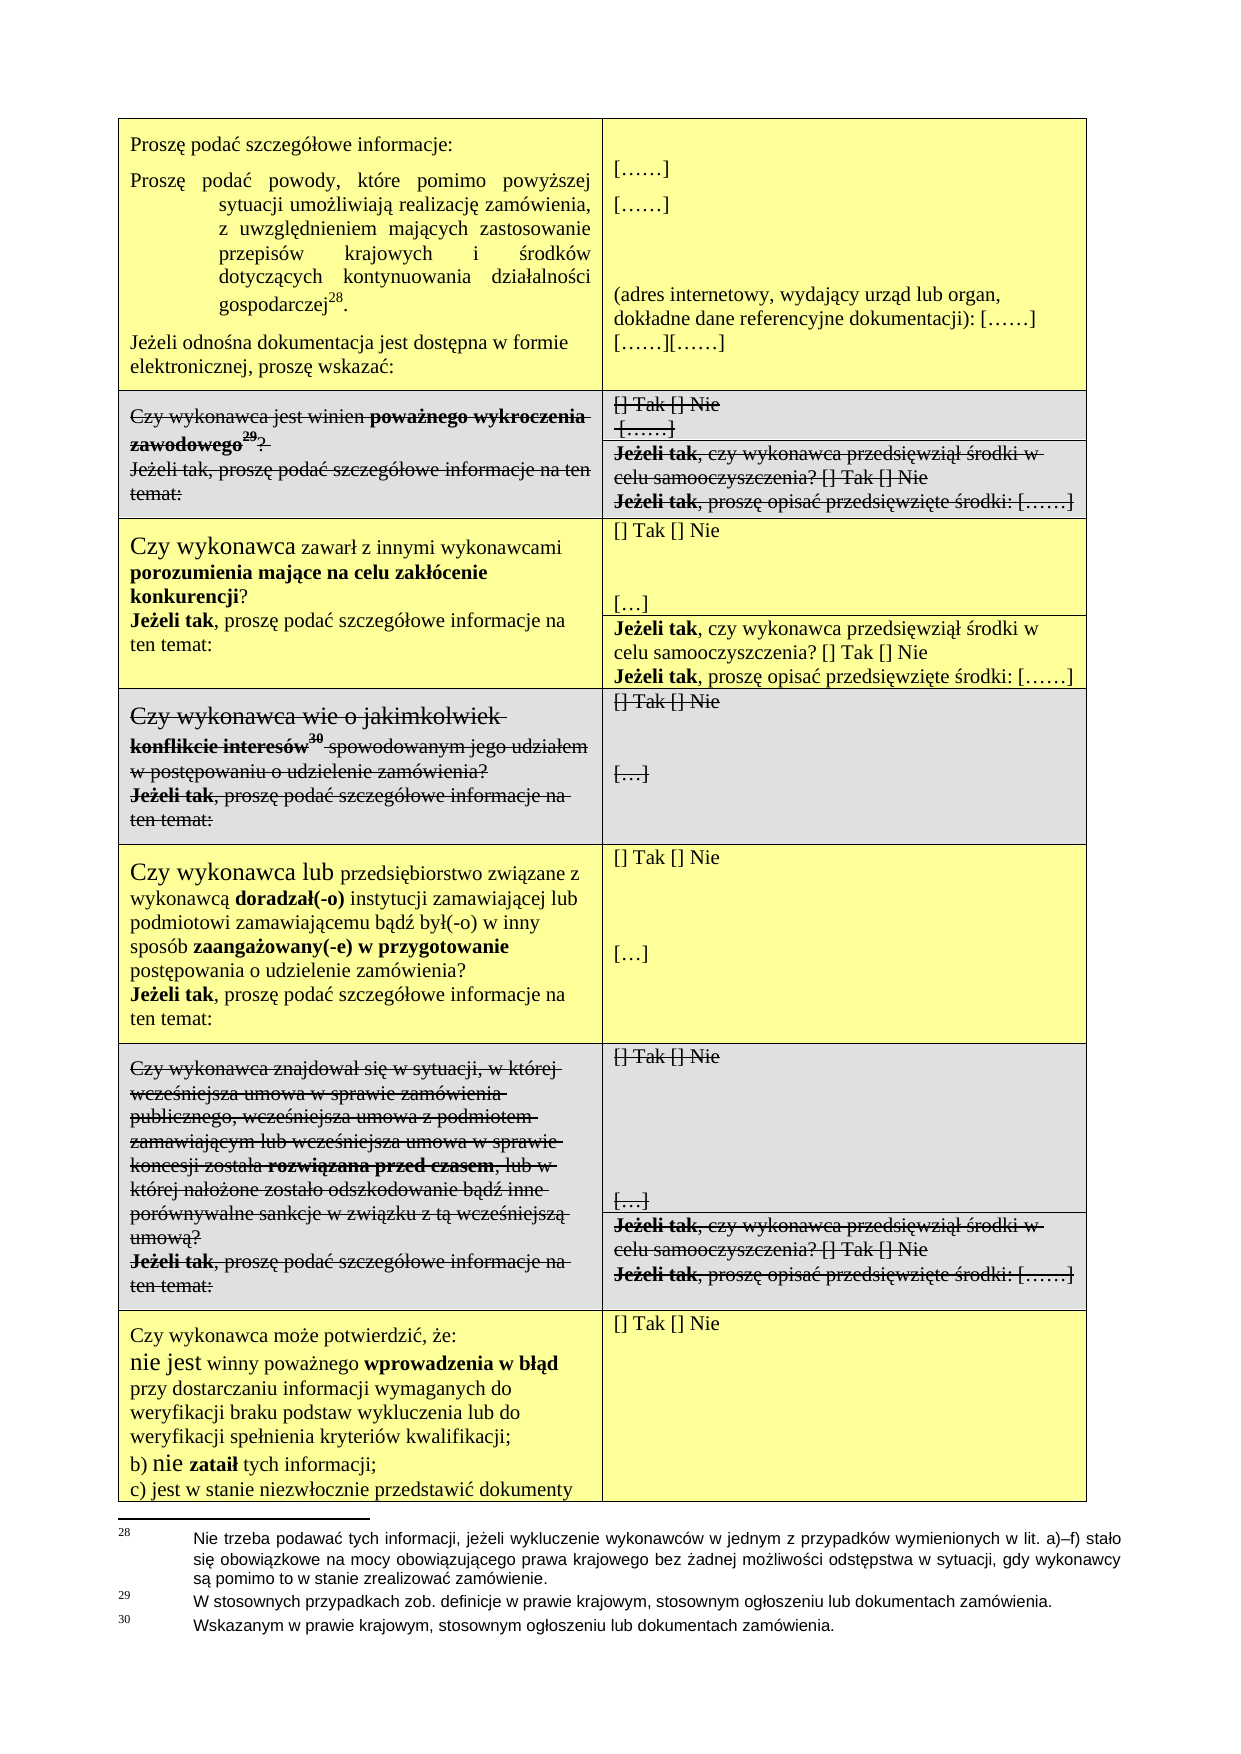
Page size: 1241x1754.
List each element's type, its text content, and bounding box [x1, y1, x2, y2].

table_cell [119, 1311, 602, 1501]
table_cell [119, 119, 602, 390]
table_cell [] Tak [] Nie [……] [603, 391, 1086, 439]
table_cell [] Tak [] Nie […] [603, 519, 1086, 615]
table_cell Czy wykonawca jest winien poważnego wykroczenia zawodowego? Jeżeli tak, proszę podać szczegółowe informacje na ten temat: [119, 391, 602, 517]
table_cell Jeżeli tak, czy wykonawca przedsięwziął środki w celu samooczyszczenia? [] Tak [] Nie Jeżeli tak, proszę opisać przedsięwzięte środki: [……] [603, 441, 1086, 517]
table_cell Jeżeli tak, czy wykonawca przedsięwziął środki w celu samooczyszczenia? [] Tak [] Nie Jeżeli tak, proszę opisać przedsięwzięte środki: [……] [603, 1213, 1086, 1309]
table_cell Jeżeli tak, czy wykonawca przedsięwziął środki w celu samooczyszczenia? [] Tak [] Nie Jeżeli tak, proszę opisać przedsięwzięte środki: [……] [603, 616, 1086, 688]
table_cell Czy wykonawca lub przedsiębiorstwo związane z wykonawcą doradzał(-o) instytucji zamawiającej lub podmiotowi zamawiającemu bądź był(-o) w inny sposób zaangażowany(-e) w przygotowanie postępowania o udzielenie zamówienia? Jeżeli tak, proszę podać szczegółowe informacje na ten temat: [119, 845, 602, 1043]
table_cell [] Tak [] Nie […] [603, 1044, 1086, 1212]
table_cell [] Tak [] Nie […] [603, 689, 1086, 844]
table_cell Czy wykonawca zawarł z innymi wykonawcami porozumienia mające na celu zakłócenie konkurencji? Jeżeli tak, proszę podać szczegółowe informacje na ten temat: [119, 519, 602, 688]
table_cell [603, 119, 1086, 390]
table_cell [] Tak [] Nie [603, 1311, 1086, 1501]
table_cell [] Tak [] Nie […] [603, 845, 1086, 1043]
table_cell Czy wykonawca znajdował się w sytuacji, w której wcześniejsza umowa w sprawie zamówienia publicznego, wcześniejsza umowa z podmiotem zamawiającym lub wcześniejsza umowa w sprawie koncesji została rozwiązana przed czasem, lub w której nałożone zostało odszkodowanie bądź inne porównywalne sankcje w związku z tą wcześniejszą umową? Jeżeli tak, proszę podać szczegółowe informacje na ten temat: [119, 1044, 602, 1309]
table_cell Czy wykonawca wie o jakimkolwiek konflikcie interesów spowodowanym jego udziałem w postępowaniu o udzielenie zamówienia? Jeżeli tak, proszę podać szczegółowe informacje na ten temat: [119, 689, 602, 844]
